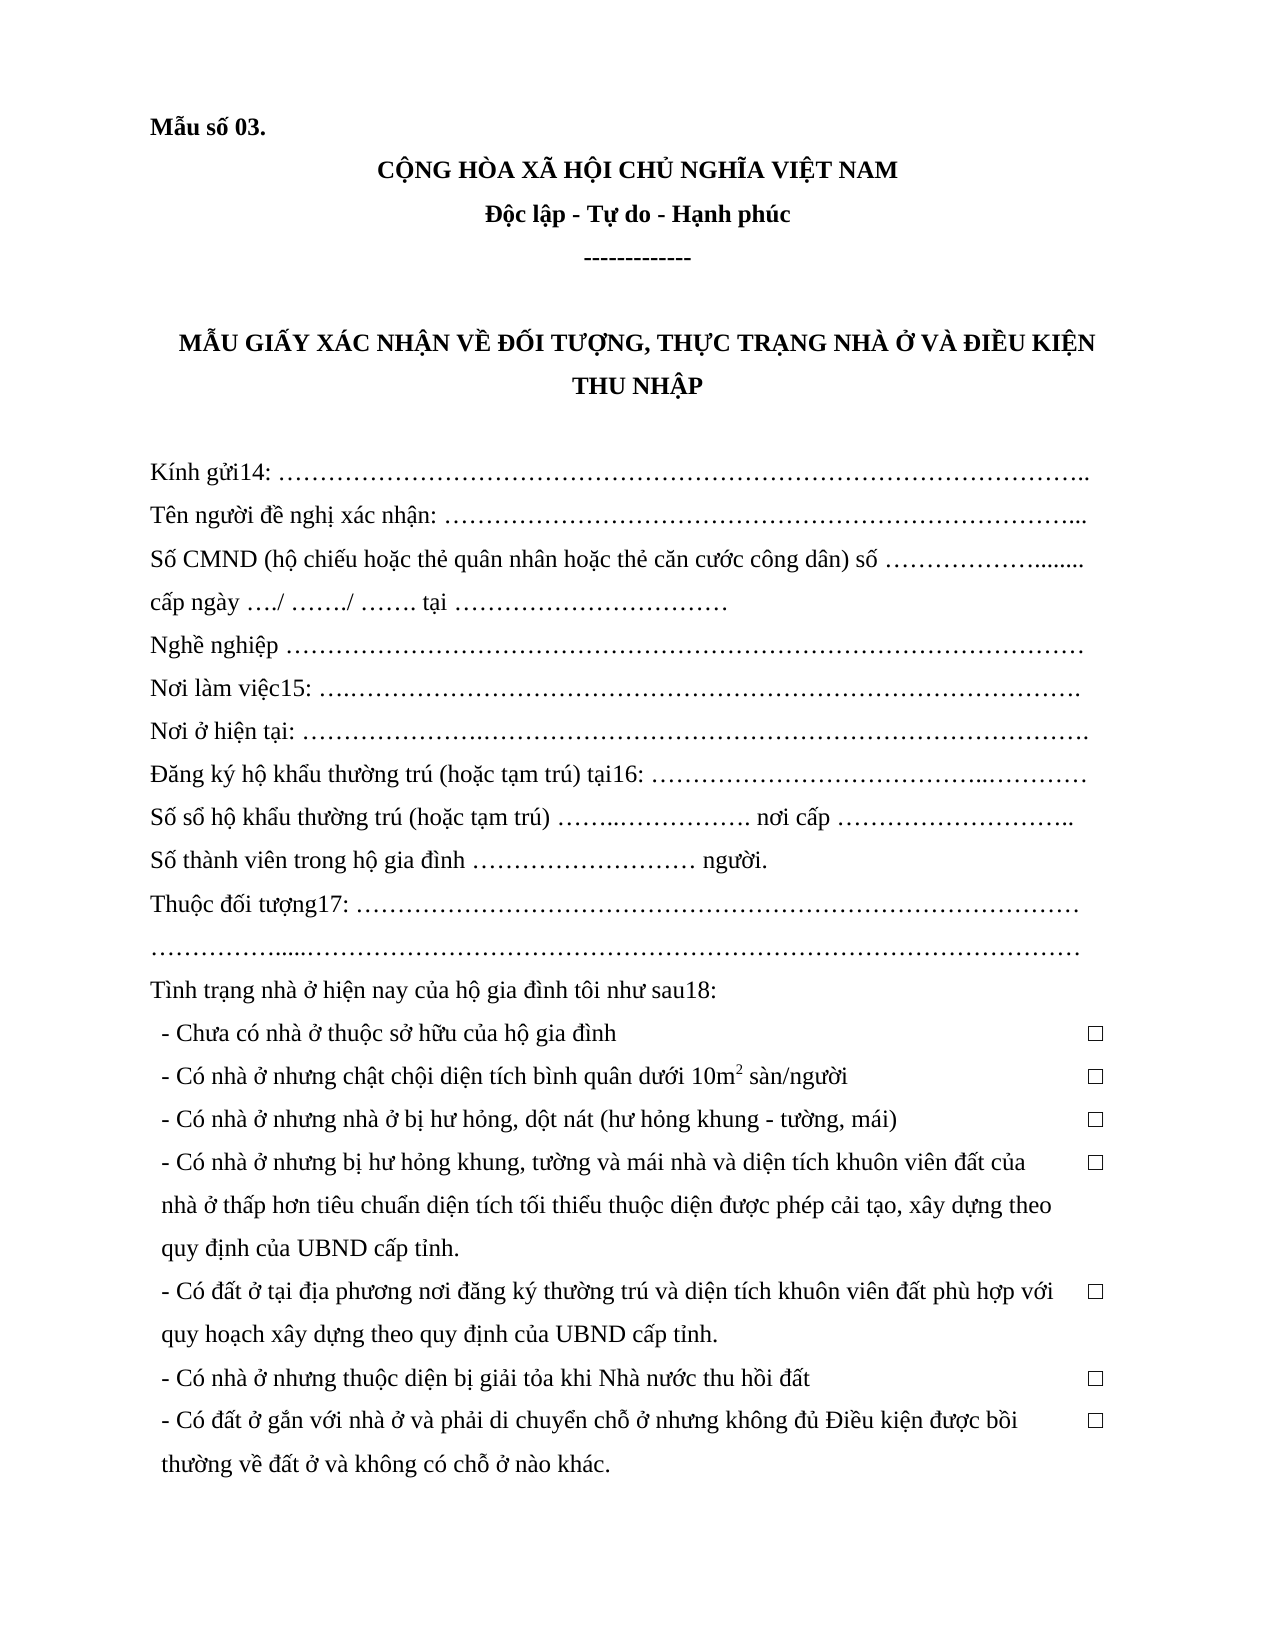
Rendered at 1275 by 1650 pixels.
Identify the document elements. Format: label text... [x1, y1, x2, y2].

text Thuộc đối tượng17: …………………………………………………………………………… [150, 889, 1125, 917]
text Đăng ký hộ khẩu thường trú (hoặc tạm trú) tại16: …………………………………..………… [150, 759, 1125, 788]
table_cell □ [1066, 1147, 1125, 1276]
text Mẫu số 03. [150, 112, 1125, 141]
table_cell - Có đất ở tại địa phương nơi đăng ký thường trú và diện tích khuôn viên đất phù hợp với quy hoạch xây dựng theo quy định của UBND cấp tỉnh. [150, 1276, 1066, 1363]
text Số CMND (hộ chiếu hoặc thẻ quân nhân hoặc thẻ căn cước công dân) số ………………........ [150, 544, 1125, 572]
text Nơi ở hiện tại: ………………….………………………………………………………………. [150, 716, 1125, 745]
table_header □ [1066, 1018, 1125, 1061]
text Tình trạng nhà ở hiện nay của hộ gia đình tôi như sau18: [150, 975, 1125, 1004]
table_cell - Có nhà ở nhưng thuộc diện bị giải tỏa khi Nhà nước thu hồi đất [150, 1363, 1066, 1406]
table_cell - Có đất ở gắn với nhà ở và phải di chuyển chỗ ở nhưng không đủ Điều kiện được bồi thường về đất ở và không có chỗ ở nào khác. [150, 1406, 1066, 1492]
text CỘNG HÒA XÃ HỘI CHỦ NGHĨA VIỆT NAM Độc lập - Tự do - Hạnh phúc ------------- [150, 156, 1125, 271]
table_cell □ [1066, 1276, 1125, 1363]
table_cell □ [1066, 1406, 1125, 1492]
text MẪU GIẤY XÁC NHẬN VỀ ĐỐI TƯỢNG, THỰC TRẠNG NHÀ Ở VÀ ĐIỀU KIỆN THU NHẬP [150, 328, 1125, 400]
table_header - Chưa có nhà ở thuộc sở hữu của hộ gia đình [150, 1018, 1066, 1061]
text …………….....………………………………………………………………………………… [150, 932, 1125, 961]
table_cell - Có nhà ở nhưng chật chội diện tích bình quân dưới 10m2 sàn/người [150, 1061, 1066, 1104]
table_cell - Có nhà ở nhưng nhà ở bị hư hỏng, dột nát (hư hỏng khung - tường, mái) [150, 1104, 1066, 1147]
table_cell □ [1066, 1061, 1125, 1104]
text Số thành viên trong hộ gia đình ……………………… người. [150, 846, 1125, 874]
table_cell □ [1066, 1104, 1125, 1147]
table_cell □ [1066, 1363, 1125, 1406]
text Kính gửi14: …………………………………………………………………………………….. [150, 457, 1125, 486]
text Số sổ hộ khẩu thường trú (hoặc tạm trú) ……..……………. nơi cấp ……………………….. [150, 802, 1125, 831]
text cấp ngày …./ ……./ ……. tại …………………………… [150, 587, 1125, 616]
text Nơi làm việc15: ….……………………………………………………………………………. [150, 673, 1125, 702]
text Tên người đề nghị xác nhận: …………………………………………………………………... [150, 501, 1125, 529]
text Nghề nghiệp …………………………………………………………………………………… [150, 630, 1125, 659]
table_cell - Có nhà ở nhưng bị hư hỏng khung, tường và mái nhà và diện tích khuôn viên đất của nhà ở thấp hơn tiêu chuẩn diện tích tối thiểu thuộc diện được phép cải tạo, xây dựng theo quy định của UBND cấp tỉnh. [150, 1147, 1066, 1276]
